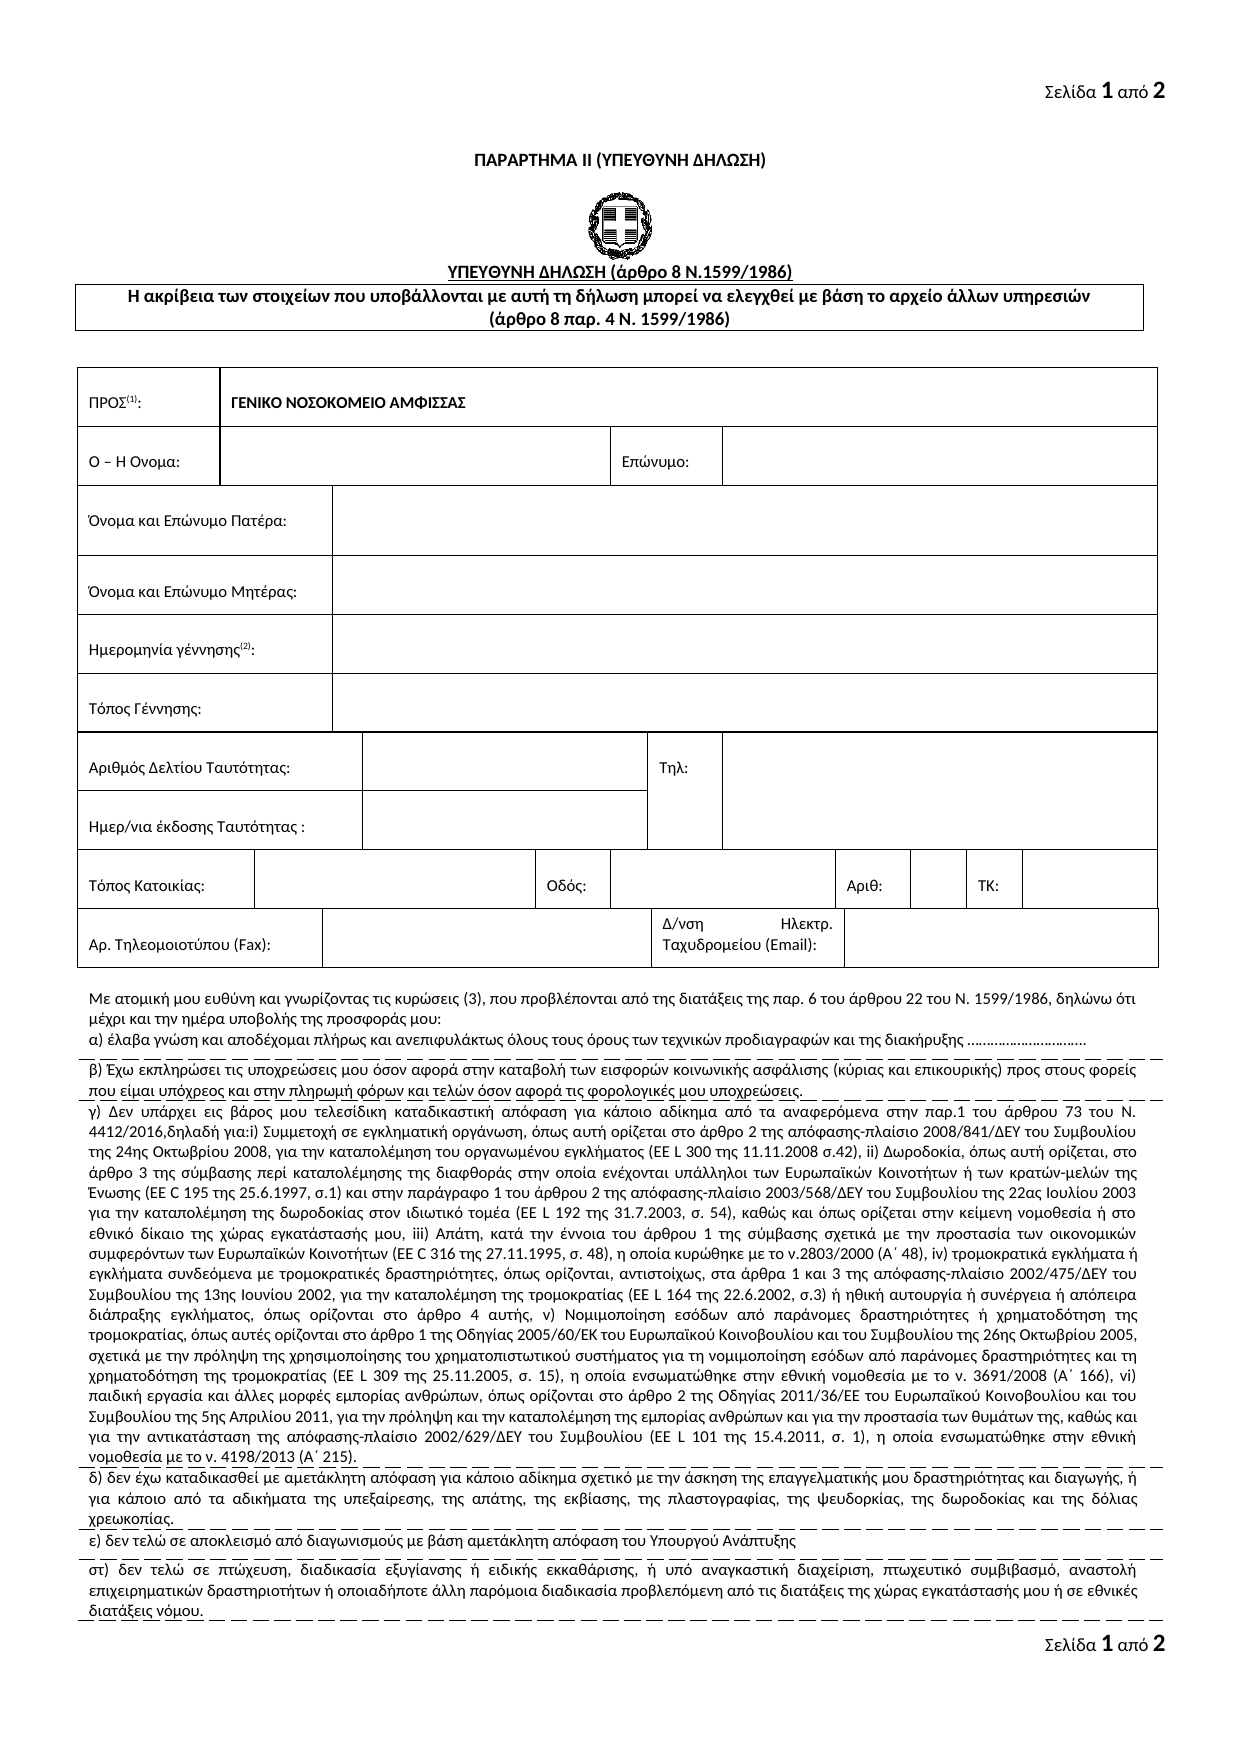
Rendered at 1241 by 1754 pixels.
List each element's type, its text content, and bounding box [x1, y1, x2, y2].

table_cell Επώνυμο: [611, 427, 722, 484]
table_cell Ο – Η Όνομα: [78, 427, 219, 484]
table_cell [333, 486, 1157, 555]
table_cell [723, 427, 1157, 484]
table_cell [333, 556, 1157, 614]
table_cell [845, 909, 1158, 967]
table_cell ΤΚ: [967, 850, 1022, 908]
table_cell Όνομα και Επώνυμο Μητέρας: [78, 556, 332, 614]
table_cell β) Έχω εκπληρώσει τις υποχρεώσεις μου όσον αφορά στην καταβολή των εισφορών κοινωνικής ασφάλισης (κύριας και επικουρικής) προς στους φορείς που είμαι υπόχρεος και στην πληρωμή φόρων και τελών όσον αφορά τις φορολογικές μου υποχρεώσεις. [78, 1059, 1163, 1100]
table_cell Τόπος Γέννησης: [78, 674, 332, 731]
table_header Η ακρίβεια των στοιχείων που υποβάλλονται με αυτή τη δήλωση μπορεί να ελεγχθεί με βάση το αρχείο άλλων υπηρεσιών (άρθρο 8 παρ. 4 Ν. 1599/1986) [76, 285, 1143, 330]
table_cell Αριθ: [836, 850, 910, 908]
text ΠΑΡΑΡΤΗΜΑ II (ΥΠΕΥΘΥΝΗ ΔΗΛΩΣΗ) [75, 148, 1165, 171]
table_cell [611, 850, 835, 908]
subtitle ΥΠΕΥΘΥΝΗ ΔΗΛΩΣΗ (άρθρο 8 Ν.1599/1986) [75, 261, 1165, 283]
table_cell στ) δεν τελώ σε πτώχευση, διαδικασία εξυγίανσης ή ειδικής εκκαθάρισης, ή υπό αναγκαστική διαχείριση, πτωχευτικό συμβιβασμό, αναστολή επιχειρηματικών δραστηριοτήτων ή οποιαδήποτε άλλη παρόμοια διαδικασία προβλεπόμενη από τις διατάξεις της χώρας εγκατάστασής μου ή σε εθνικές διατάξεις νόμου. [78, 1559, 1163, 1620]
table_cell [333, 615, 1157, 672]
table_header ΓΕΝΙΚΟ ΝΟΣΟΚΟΜΕΙΟ ΑΜΦΙΣΣΑΣ [221, 368, 1157, 426]
table_cell [911, 850, 966, 908]
table_cell [1023, 850, 1157, 908]
table_cell ε) δεν τελώ σε αποκλεισμό από διαγωνισμούς με βάση αμετάκλητη απόφαση του Υπουργού Ανάπτυξης [78, 1529, 1163, 1558]
table_cell Τηλ: [648, 733, 722, 849]
table_cell γ) Δεν υπάρχει εις βάρος μου τελεσίδικη καταδικαστική απόφαση για κάποιο αδίκημα από τα αναφερόμενα στην παρ.1 του άρθρου 73 του Ν. 4412/2016,δηλαδή για:i) Συμμετοχή σε εγκληματική οργάνωση, όπως αυτή ορίζεται στο άρθρο 2 της απόφασης-πλαίσιο 2008/841/ΔΕΥ του Συμβουλίου της 24ης Οκτωβρίου 2008, για την καταπολέμηση του οργανωμένου εγκλήματος (EE L 300 της 11.11.2008 σ.42), ii) Δωροδοκία, όπως αυτή ορίζεται, στο άρθρο 3 της σύμβασης περί καταπολέμησης της διαφθοράς στην οποία ενέχονται υπάλληλοι των Ευρωπαϊκών Κοινοτήτων ή των κρατών-μελών της Ένωσης (EE C 195 της 25.6.1997, σ.1) και στην παράγραφο 1 του άρθρου 2 της απόφασης-πλαίσιο 2003/568/ΔΕΥ του Συμβουλίου της 22ας Ιουλίου 2003 για την καταπολέμηση της δωροδοκίας στον ιδιωτικό τομέα (EE L 192 της 31.7.2003, σ. 54), καθώς και όπως ορίζεται στην κείμενη νομοθεσία ή στο εθνικό δίκαιο της χώρας εγκατάστασής μου, iii) Απάτη, κατά την έννοια του άρθρου 1 της σύμβασης σχετικά με την προστασία των οικονομικών συμφερόντων των Ευρωπαϊκών Κοινοτήτων (EE C 316 της 27.11.1995, σ. 48), η οποία κυρώθηκε με το ν.2803/2000 (Α΄ 48), iv) τρομοκρατικά εγκλήματα ή εγκλήματα συνδεόμενα με τρομοκρατικές δραστηριότητες, όπως ορίζονται, αντιστοίχως, στα άρθρα 1 και 3 της απόφασης-πλαίσιο 2002/475/ΔΕΥ του Συμβουλίου της 13ης Ιουνίου 2002, για την καταπολέμηση της τρομοκρατίας (EE L 164 της 22.6.2002, σ.3) ή ηθική αυτουργία ή συνέργεια ή απόπειρα διάπραξης εγκλήματος, όπως ορίζονται στο άρθρο 4 αυτής, v) Νομιμοποίηση εσόδων από παράνομες δραστηριότητες ή χρηματοδότηση της τρομοκρατίας, όπως αυτές ορίζονται στο άρθρο 1 της Οδηγίας 2005/60/ΕΚ του Ευρωπαϊκού Κοινοβουλίου και του Συμβουλίου της 26ης Οκτωβρίου 2005, σχετικά με την πρόληψη της χρησιμοποίησης του χρηματοπιστωτικού συστήματος για τη νομιμοποίηση εσόδων από παράνομες δραστηριότητες και τη χρηματοδότηση της τρομοκρατίας (ΕΕ L 309 της 25.11.2005, σ. 15), η οποία ενσωματώθηκε στην εθνική νομοθεσία με το ν. 3691/2008 (Α΄ 166), vi) παιδική εργασία και άλλες μορφές εμπορίας ανθρώπων, όπως ορίζονται στο άρθρο 2 της Οδηγίας 2011/36/ΕΕ του Ευρωπαϊκού Κοινοβουλίου και του Συμβουλίου της 5ης Απριλίου 2011, για την πρόληψη και την καταπολέμηση της εμπορίας ανθρώπων και για την προστασία των θυμάτων της, καθώς και για την αντικατάσταση της απόφασης-πλαίσιο 2002/629/ΔΕΥ του Συμβουλίου (ΕΕ L 101 της 15.4.2011, σ. 1), η οποία ενσωματώθηκε στην εθνική νομοθεσία με το ν. 4198/2013 (Α΄ 215). [78, 1100, 1163, 1467]
table_cell Ημερ/νια έκδοσης Ταυτότητας : [78, 791, 362, 849]
table_cell Αρ. Τηλεομοιοτύπου (Fax): [78, 909, 322, 967]
table_cell Ημερομηνία γέννησης(2): [78, 615, 332, 672]
table_header ΠΡΟΣ(1): [78, 368, 219, 426]
table_cell [255, 850, 535, 908]
table_cell [363, 733, 647, 790]
table_cell δ) δεν έχω καταδικασθεί με αμετάκλητη απόφαση για κάποιο αδίκημα σχετικό με την άσκηση της επαγγελματικής μου δραστηριότητας και διαγωγής, ή για κάποιο από τα αδικήματα της υπεξαίρεσης, της απάτης, της εκβίασης, της πλαστογραφίας, της ψευδορκίας, της δωροδοκίας και της δόλιας χρεωκοπίας. [78, 1467, 1163, 1529]
table_cell α) έλαβα γνώση και αποδέχομαι πλήρως και ανεπιφυλάκτως όλους τους όρους των τεχνικών προδιαγραφών και της διακήρυξης …………………………. [78, 1029, 1163, 1058]
table_cell Αριθμός Δελτίου Ταυτότητας: [78, 733, 362, 790]
table_cell Οδός: [536, 850, 610, 908]
picture [586, 191, 654, 261]
table_cell Τόπος Κατοικίας: [78, 850, 254, 908]
table_cell [323, 909, 651, 967]
table_cell [333, 674, 1157, 731]
table_cell [363, 791, 647, 849]
table_cell [221, 427, 610, 484]
table_cell [723, 733, 1157, 849]
table_cell Όνομα και Επώνυμο Πατέρα: [78, 486, 332, 555]
table_cell Με ατομική μου ευθύνη και γνωρίζοντας τις κυρώσεις (3), που προβλέπονται από της διατάξεις της παρ. 6 του άρθρου 22 του Ν. 1599/1986, δηλώνω ότι μέχρι και την ημέρα υποβολής της προσφοράς μου: [78, 967, 1163, 1029]
table_cell Δ/νση Ηλεκτρ. Ταχυδρομείου (Εmail): [652, 909, 844, 967]
